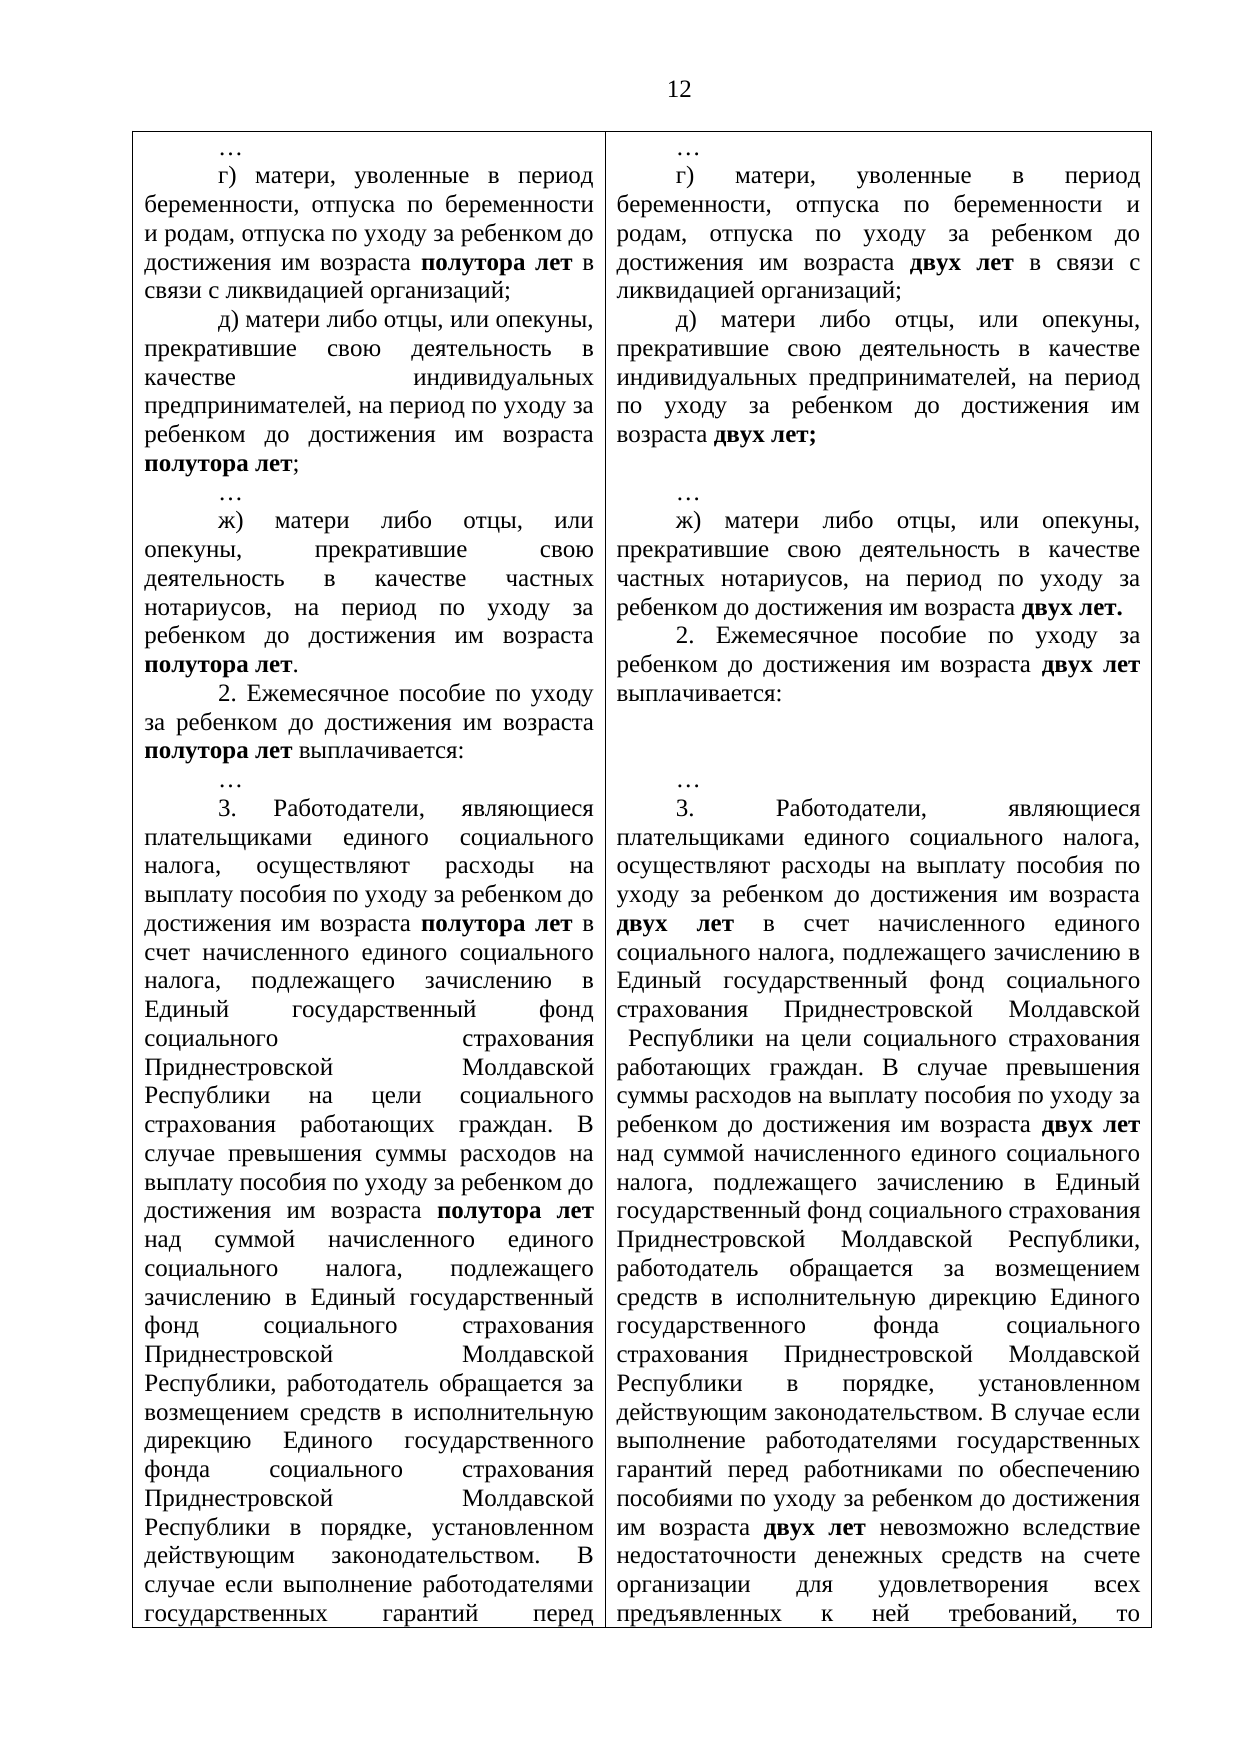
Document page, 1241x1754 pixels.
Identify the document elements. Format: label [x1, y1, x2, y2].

table_cell [606, 132, 1151, 1627]
table_cell [133, 132, 605, 1627]
